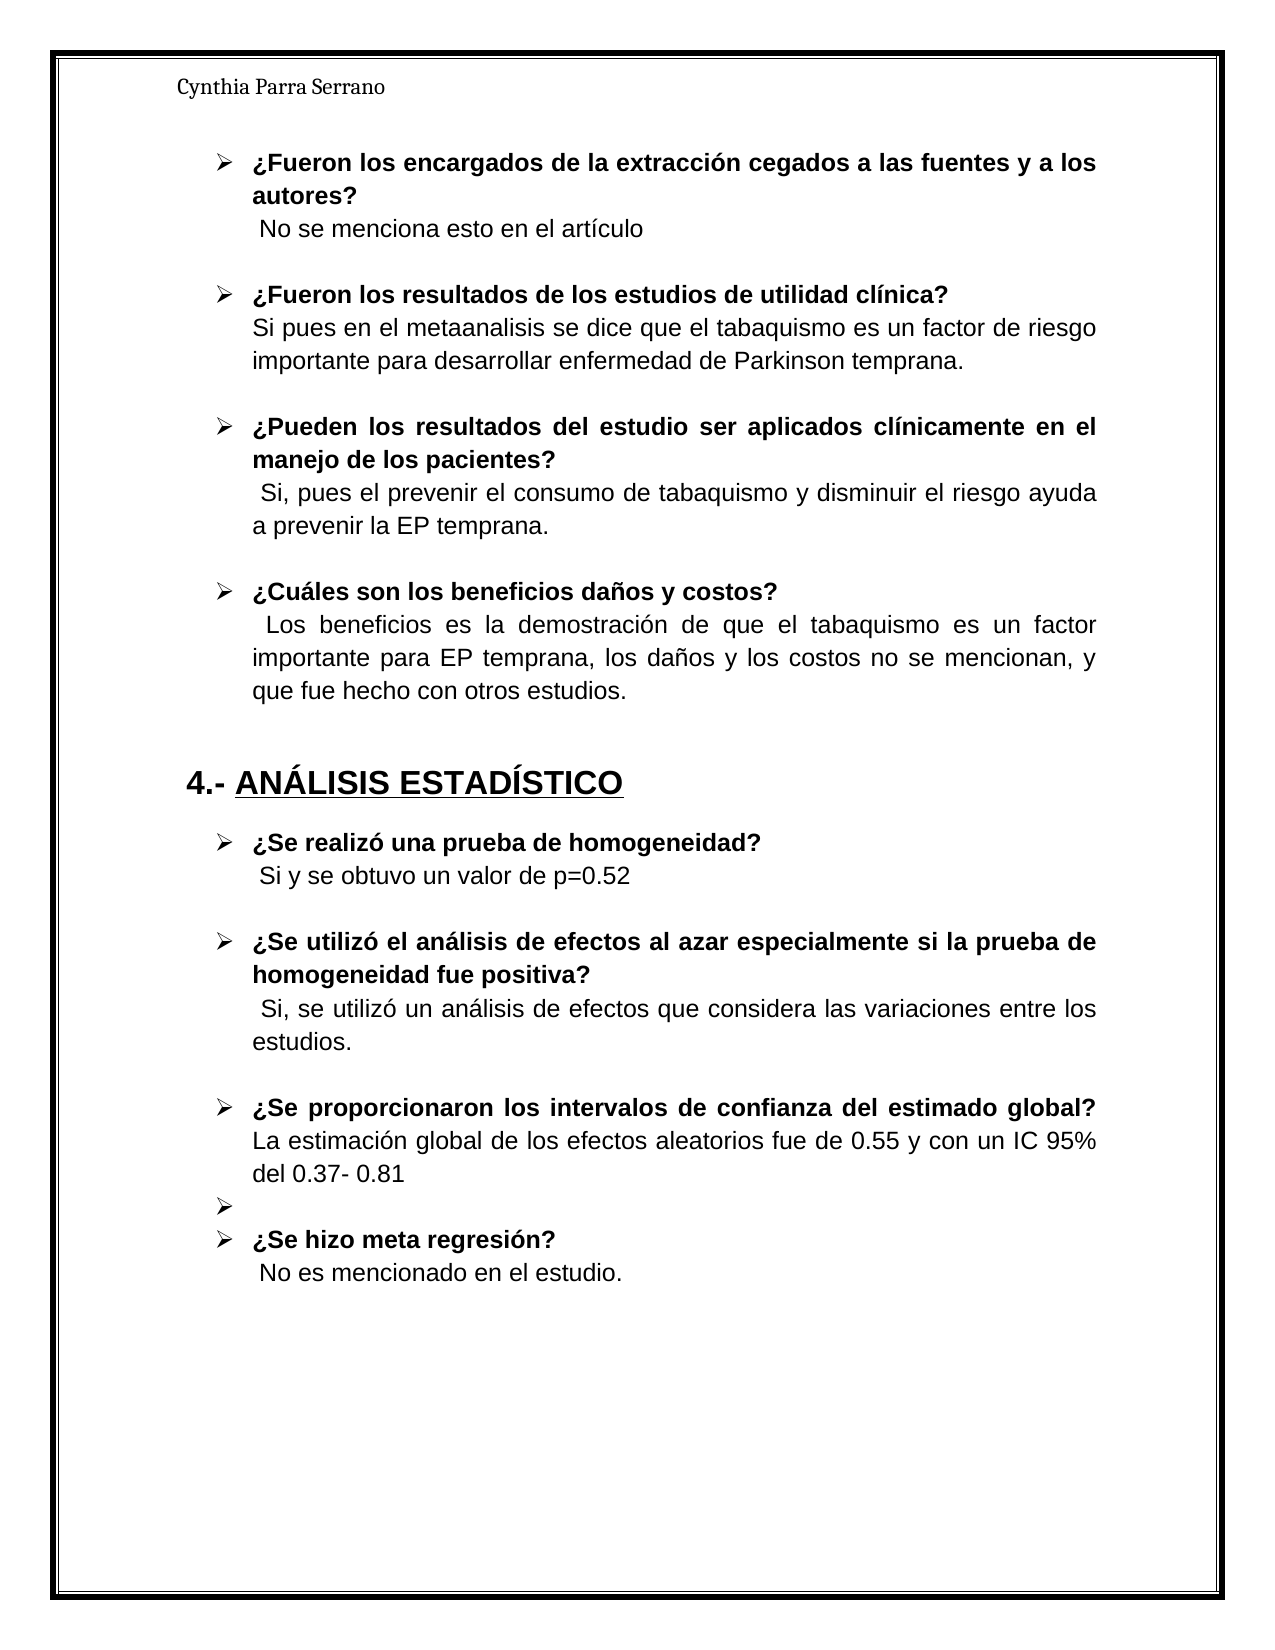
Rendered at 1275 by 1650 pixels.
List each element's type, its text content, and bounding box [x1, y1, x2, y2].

list ¿Se hizo meta regresión? [214, 1225, 1098, 1254]
list ¿Se proporcionaron los intervalos de confianza del estimado global? La estimación global de los efectos aleatorios fue de 0.55 y con un IC 95% del 0.37- 0.81 [214, 1093, 1098, 1187]
list ¿Pueden los resultados del estudio ser aplicados clínicamente en el manejo de los pacientes? [214, 412, 1098, 474]
list Si, se utilizó un análisis de efectos que considera las variaciones entre los estudios. [252, 993, 1098, 1055]
list ¿Fueron los resultados de los estudios de utilidad clínica? [214, 280, 1098, 309]
text 4.- ANÁLISIS ESTADÍSTICO [177, 763, 1098, 802]
list ¿Fueron los encargados de la extracción cegados a las fuentes y a los autores? [214, 148, 1098, 209]
list No es mencionado en el estudio. [252, 1258, 1098, 1287]
list Los beneficios es la demostración de que el tabaquismo es un factor importante para EP temprana, los daños y los costos no se mencionan, y que fue hecho con otros estudios. [252, 610, 1098, 705]
list Si pues en el metaanalisis se dice que el tabaquismo es un factor de riesgo importante para desarrollar enfermedad de Parkinson temprana. [252, 313, 1098, 375]
list ¿Se realizó una prueba de homogeneidad? [214, 828, 1098, 857]
list Si y se obtuvo un valor de p=0.52 [252, 861, 1098, 890]
list ¿Se utilizó el análisis de efectos al azar especialmente si la prueba de homogeneidad fue positiva? [214, 927, 1098, 989]
list Si, pues el prevenir el consumo de tabaquismo y disminuir el riesgo ayuda a prevenir la EP temprana. [252, 478, 1098, 540]
list ¿Cuáles son los beneficios daños y costos? [214, 577, 1098, 606]
list No se menciona esto en el artículo [252, 214, 1098, 242]
